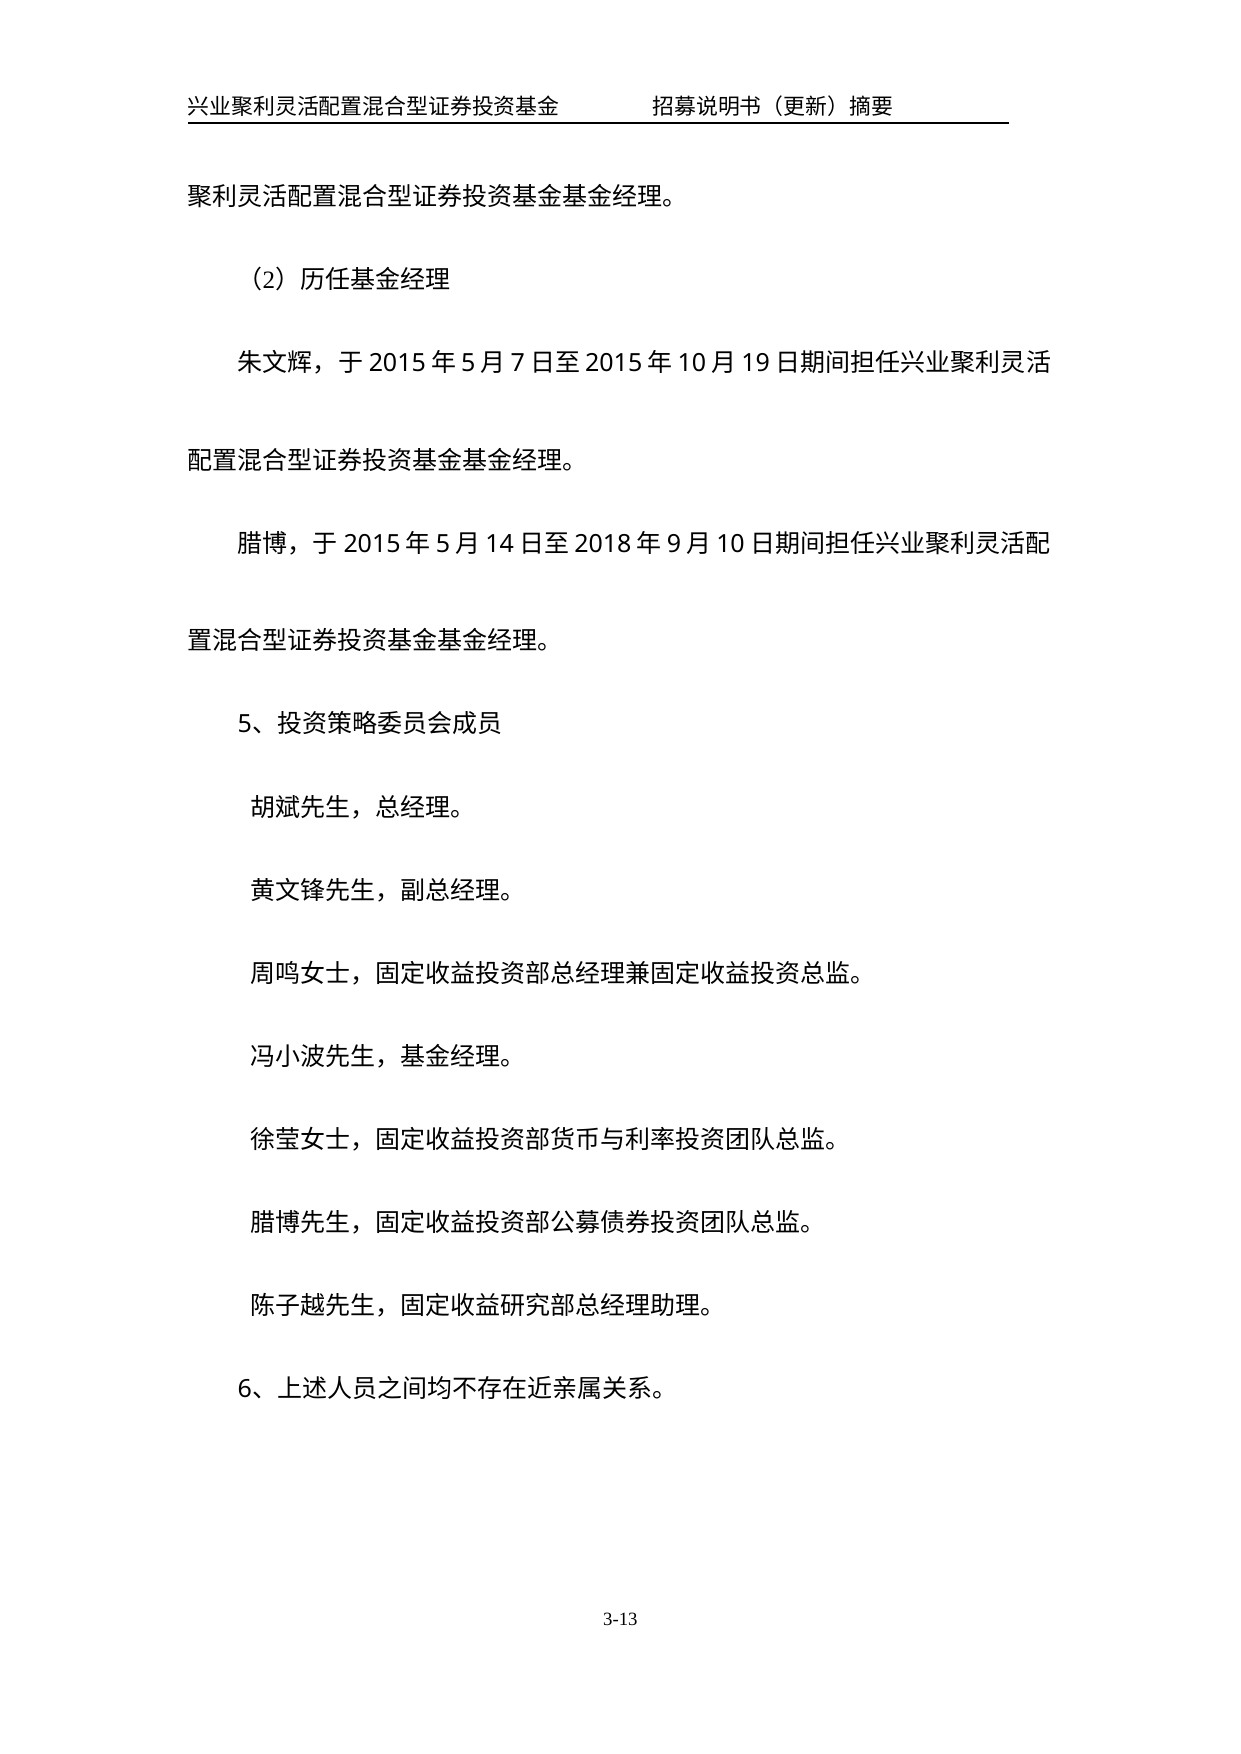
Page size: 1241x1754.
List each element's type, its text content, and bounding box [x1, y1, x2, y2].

text 徐莹女士，固定收益投资部货币与利率投资团队总监。 [187, 1105, 1053, 1170]
text 陈子越先生，固定收益研究部总经理助理。 [187, 1271, 1053, 1336]
text （2）历任基金经理 [187, 245, 1053, 310]
text 冯小波先生，基金经理。 [187, 1022, 1053, 1087]
text 朱文辉，于2015年5月7日至2015年10月19日期间担任兴业聚利灵活配置混合型证券投资基金基金经理。 [187, 328, 1053, 491]
text 周鸣女士，固定收益投资部总经理兼固定收益投资总监。 [187, 939, 1053, 1004]
text 6、上述人员之间均不存在近亲属关系。 [187, 1354, 1053, 1419]
text 腊博先生，固定收益投资部公募债券投资团队总监。 [187, 1188, 1053, 1253]
text 腊博，于2015年5月14日至2018年9月10日期间担任兴业聚利灵活配置混合型证券投资基金基金经理。 [187, 509, 1053, 671]
text 黄文锋先生，副总经理。 [187, 856, 1053, 921]
text 胡斌先生，总经理。 [187, 773, 1053, 838]
text 5、投资策略委员会成员 [187, 689, 1053, 754]
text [187, 162, 1053, 227]
